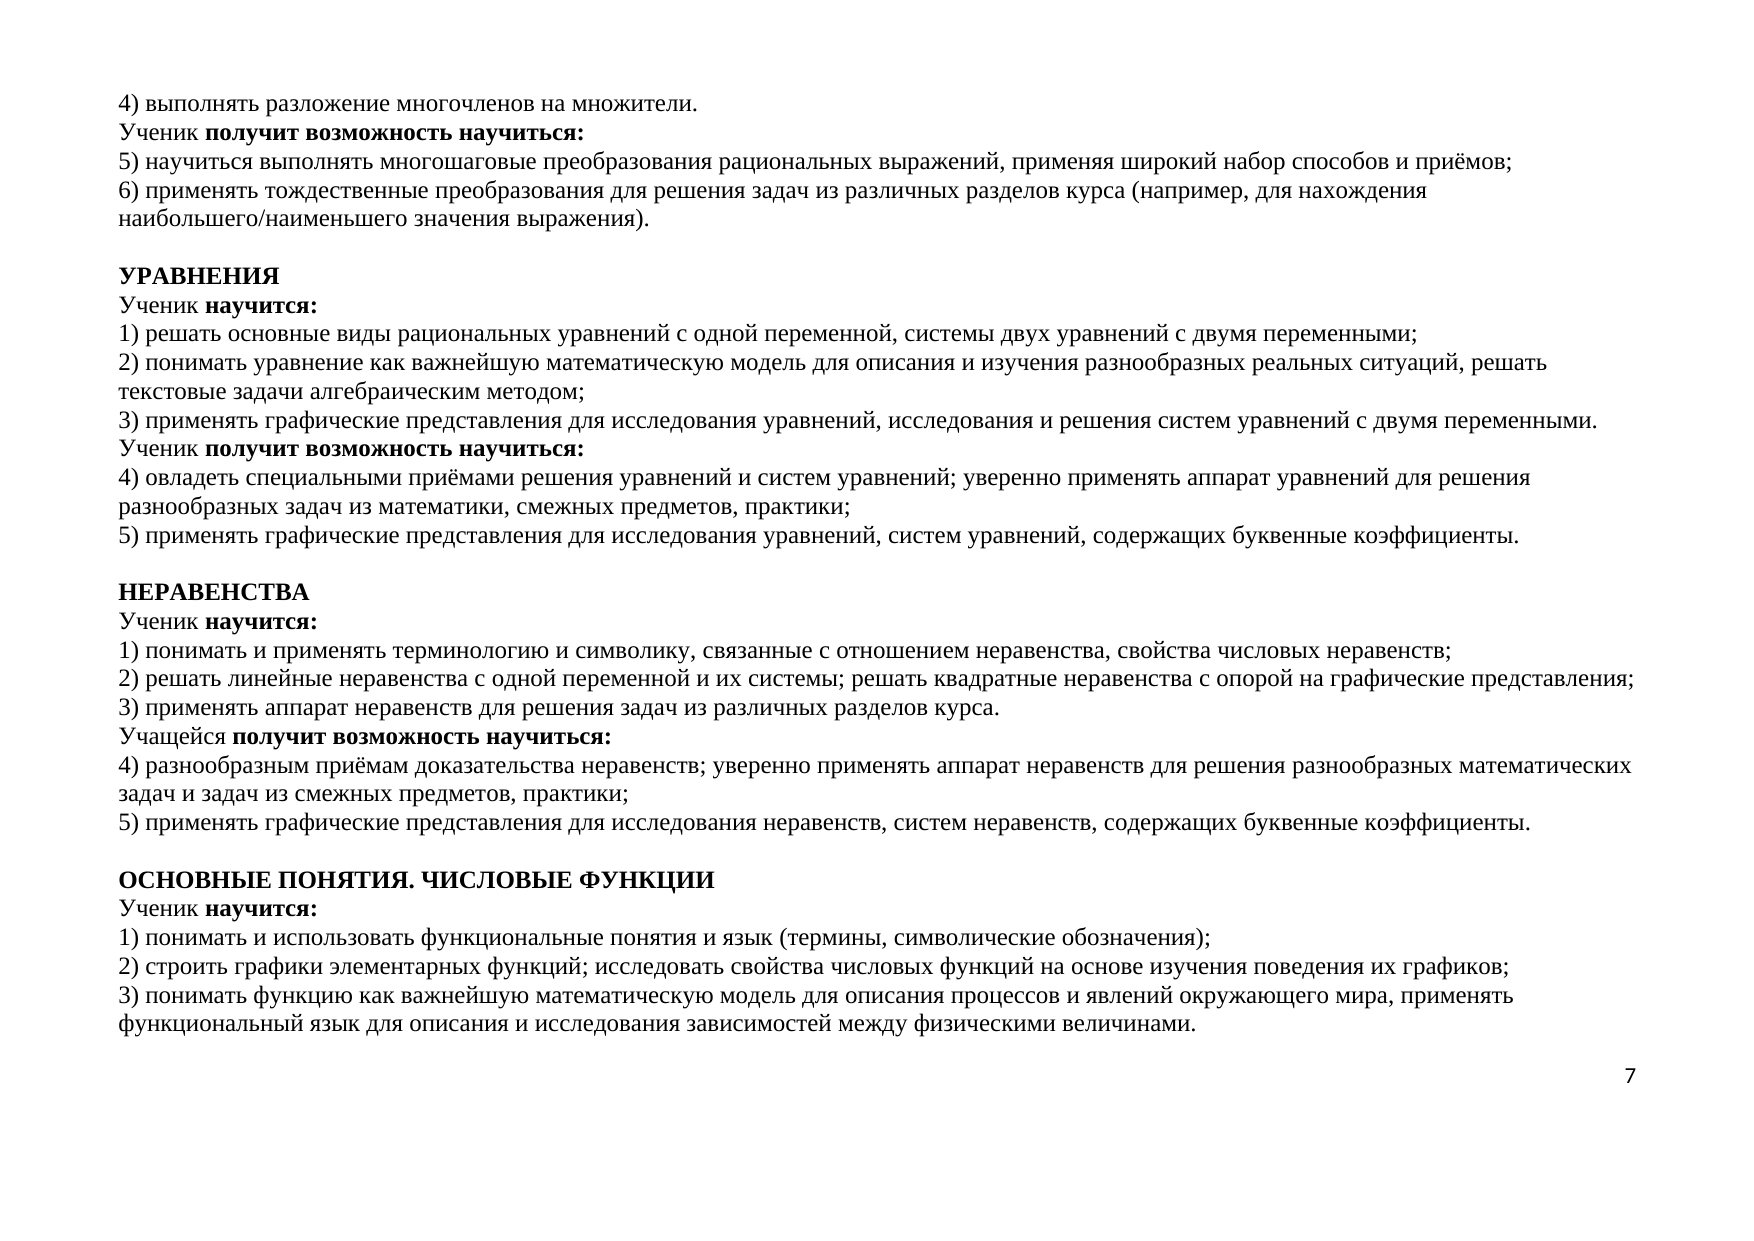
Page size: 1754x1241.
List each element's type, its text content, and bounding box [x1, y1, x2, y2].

text 2) решать линейные неравенства с одной переменной и их системы; решать квадратные неравенства с опорой на графические представления; [118, 663, 1636, 692]
text НЕРАВЕНСТВА [118, 577, 1636, 606]
text 1) понимать и использовать функциональные понятия и язык (термины, символические обозначения); [118, 922, 1636, 951]
text 4) выполнять разложение многочленов на множители. [118, 88, 1636, 117]
text 4) разнообразным приёмам доказательства неравенств; уверенно применять аппарат неравенств для решения разнообразных математических задач и задач из смежных предметов, практики; [118, 750, 1636, 807]
text 3) применять аппарат неравенств для решения задач из различных разделов курса. [118, 692, 1636, 721]
text Ученик получит возможность научиться: [118, 117, 1636, 146]
text 5) применять графические представления для исследования неравенств, систем неравенств, содержащих буквенные коэффициенты. [118, 807, 1636, 836]
text Ученик научится: [118, 290, 1636, 318]
text 5) научиться выполнять многошаговые преобразования рациональных выражений, применяя широкий набор способов и приёмов; [118, 146, 1636, 175]
text 1) понимать и применять терминологию и символику, связанные с отношением неравенства, свойства числовых неравенств; [118, 635, 1636, 663]
text Ученик получит возможность научиться: [118, 433, 1636, 462]
text Ученик научится: [118, 893, 1636, 922]
text 2) понимать уравнение как важнейшую математическую модель для описания и изучения разнообразных реальных ситуаций, решать текстовые задачи алгебраическим методом; [118, 347, 1636, 405]
text 3) понимать функцию как важнейшую математическую модель для описания процессов и явлений окружающего мира, применять функциональный язык для описания и исследования зависимостей между физическими величинами. [118, 980, 1636, 1037]
text 2) строить графики элементарных функций; исследовать свойства числовых функций на основе изучения поведения их графиков; [118, 951, 1636, 980]
text Ученик научится: [118, 606, 1636, 635]
text УРАВНЕНИЯ [118, 261, 1636, 290]
text 4) овладеть специальными приёмами решения уравнений и систем уравнений; уверенно применять аппарат уравнений для решения разнообразных задач из математики, смежных предметов, практики; [118, 462, 1636, 520]
text 1) решать основные виды рациональных уравнений с одной переменной, системы двух уравнений с двумя переменными; [118, 318, 1636, 347]
text 6) применять тождественные преобразования для решения задач из различных разделов курса (например, для нахождения наибольшего/наименьшего значения выражения). [118, 175, 1636, 232]
text 3) применять графические представления для исследования уравнений, исследования и решения систем уравнений с двумя переменными. [118, 405, 1636, 433]
text ОСНОВНЫЕ ПОНЯТИЯ. ЧИСЛОВЫЕ ФУНКЦИИ [118, 865, 1636, 893]
text Учащейся получит возможность научиться: [118, 721, 1636, 750]
text 5) применять графические представления для исследования уравнений, систем уравнений, содержащих буквенные коэффициенты. [118, 520, 1636, 548]
